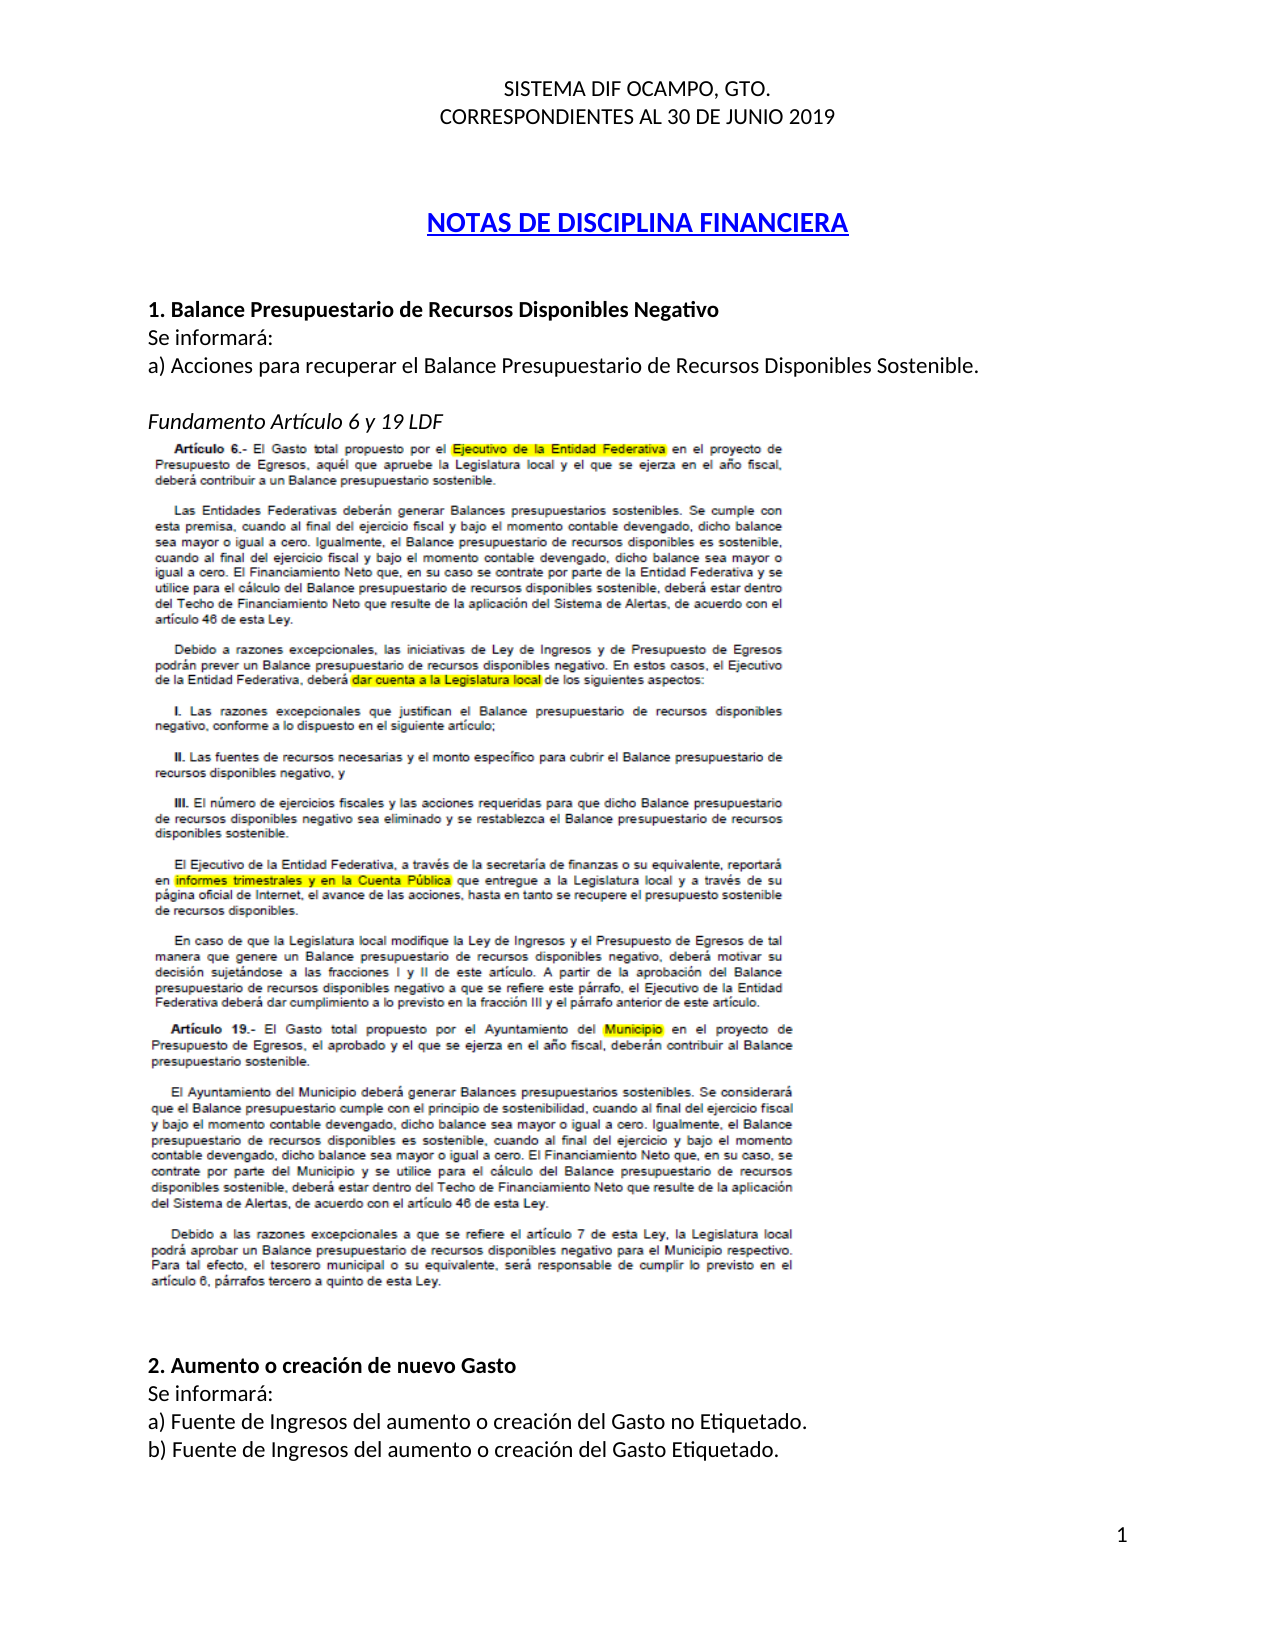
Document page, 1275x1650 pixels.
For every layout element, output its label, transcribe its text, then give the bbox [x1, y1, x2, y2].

text 1. Balance Presupuestario de Recursos Disponibles Negativo [148, 295, 1127, 323]
text b) Fuente de Ingresos del aumento o creación del Gasto Etiquetado. [148, 1435, 1127, 1463]
text a) Fuente de Ingresos del aumento o creación del Gasto no Etiquetado. [148, 1407, 1127, 1435]
picture [147, 435, 801, 1295]
text Se informará: [148, 1379, 1127, 1407]
text NOTAS DE DISCIPLINA FINANCIERA [148, 204, 1127, 239]
text Fundamento Artículo 6 y 19 LDF [148, 407, 1127, 436]
text Se informará: [148, 323, 1127, 351]
text a) Acciones para recuperar el Balance Presupuestario de Recursos Disponibles Sostenible. [148, 351, 1127, 379]
text 2. Aumento o creación de nuevo Gasto [148, 1351, 1127, 1379]
